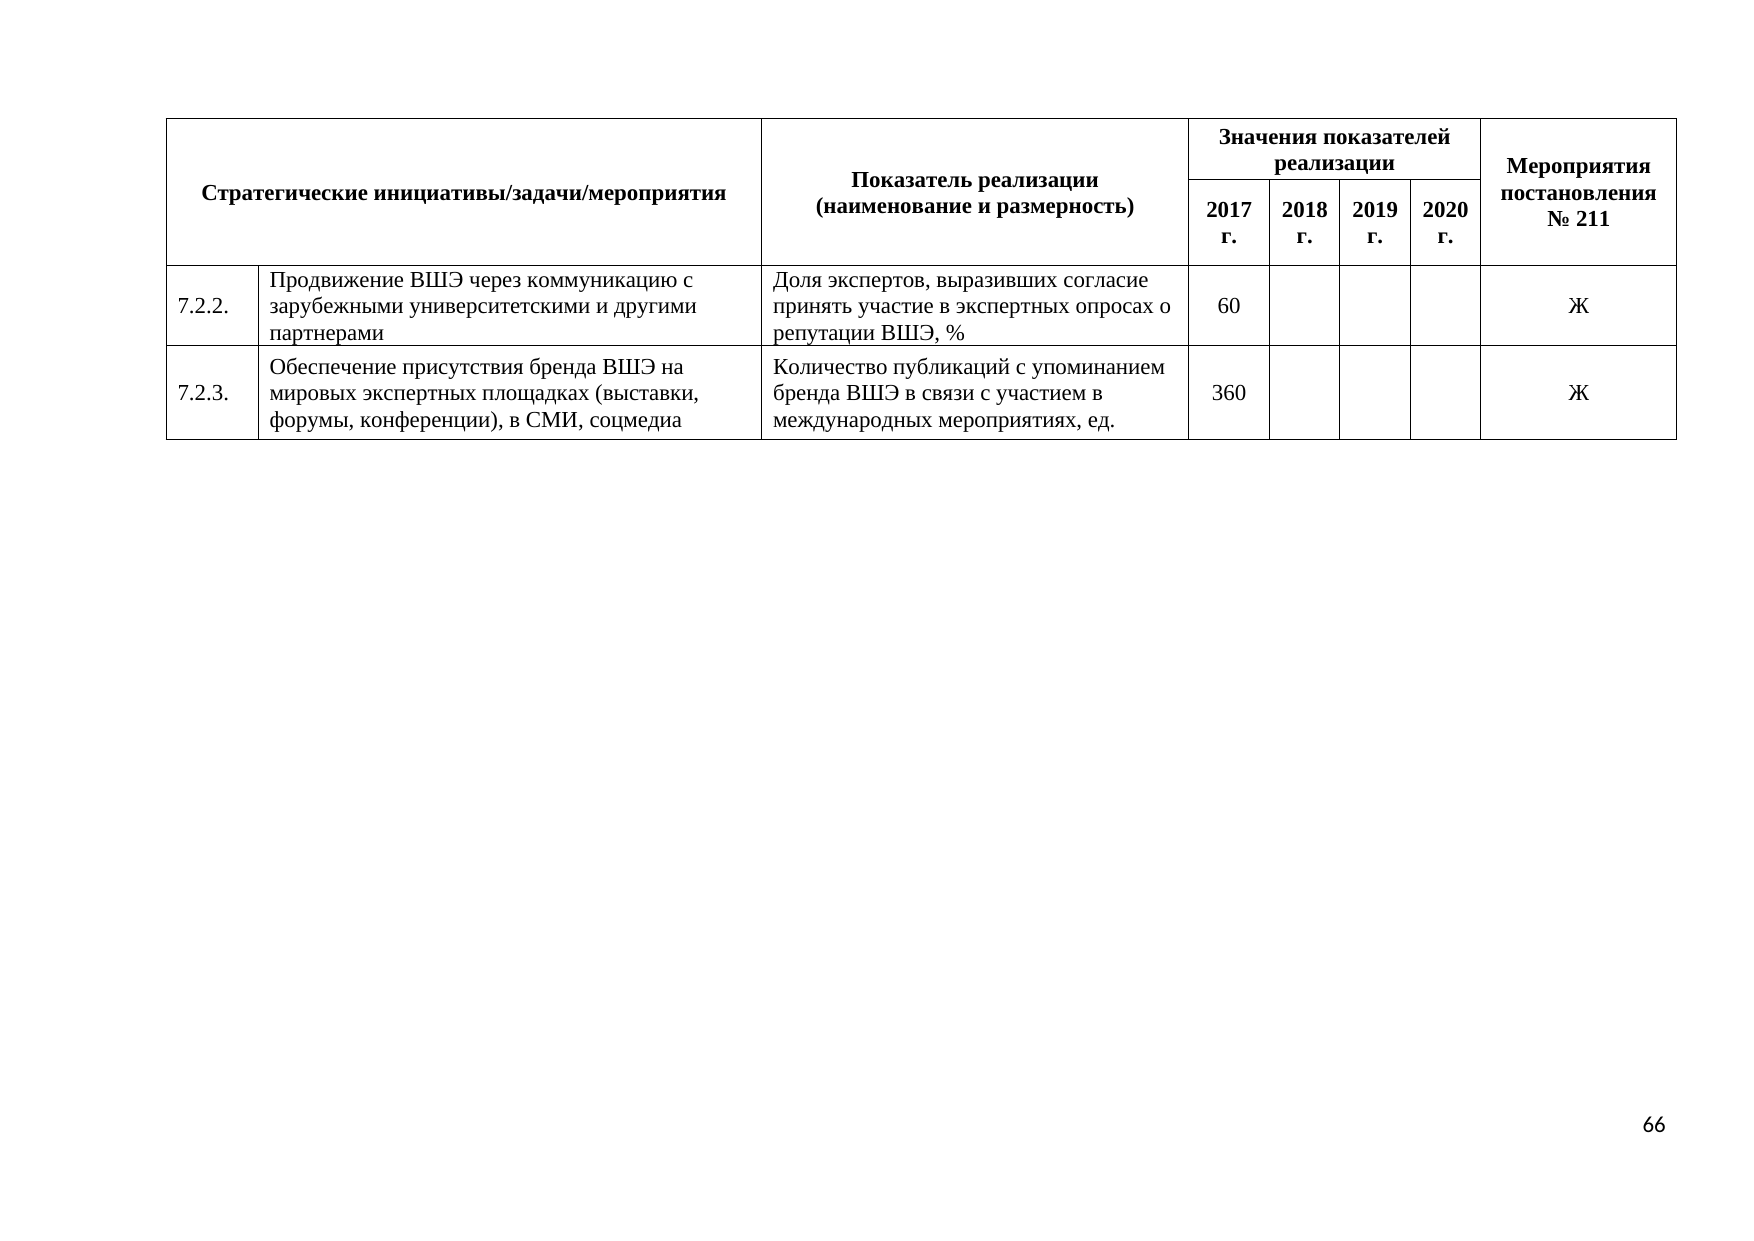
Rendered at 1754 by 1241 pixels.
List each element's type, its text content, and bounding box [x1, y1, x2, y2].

table_cell 60 [1189, 266, 1269, 345]
table_header Стратегические инициативы/задачи/мероприятия [167, 119, 761, 265]
table_cell [1270, 346, 1339, 439]
table_cell Ж [1481, 266, 1676, 345]
table_cell [1411, 346, 1480, 439]
table_cell 2017 г. [1189, 180, 1269, 265]
table_cell Продвижение ВШЭ через коммуникацию с зарубежными университетскими и другими партнерами [259, 266, 761, 345]
table_cell Ж [1481, 346, 1676, 439]
table_cell [1340, 266, 1410, 345]
table_cell 2018 г. [1270, 180, 1339, 265]
table_cell 7.2.3. [167, 346, 258, 439]
table_header Мероприятия постановления № 211 [1481, 119, 1676, 265]
table_header Показатель реализации (наименование и размерность) [762, 119, 1188, 265]
table_cell Количество публикаций с упоминанием бренда ВШЭ в связи с участием в международных мероприятиях, ед. [762, 346, 1188, 439]
table_cell 2019 г. [1340, 180, 1410, 265]
table_cell 2020 г. [1411, 180, 1480, 265]
table_cell 7.2.2. [167, 266, 258, 345]
table_cell Обеспечение присутствия бренда ВШЭ на мировых экспертных площадках (выставки, форумы, конференции), в СМИ, соцмедиа [259, 346, 761, 439]
table_cell Доля экспертов, выразивших согласие принять участие в экспертных опросах о репутации ВШЭ, % [762, 266, 1188, 345]
table_cell [1270, 266, 1339, 345]
table_header Значения показателей реализации [1189, 119, 1480, 179]
table_cell [1340, 346, 1410, 439]
table_cell 360 [1189, 346, 1269, 439]
table_cell [1411, 266, 1480, 345]
